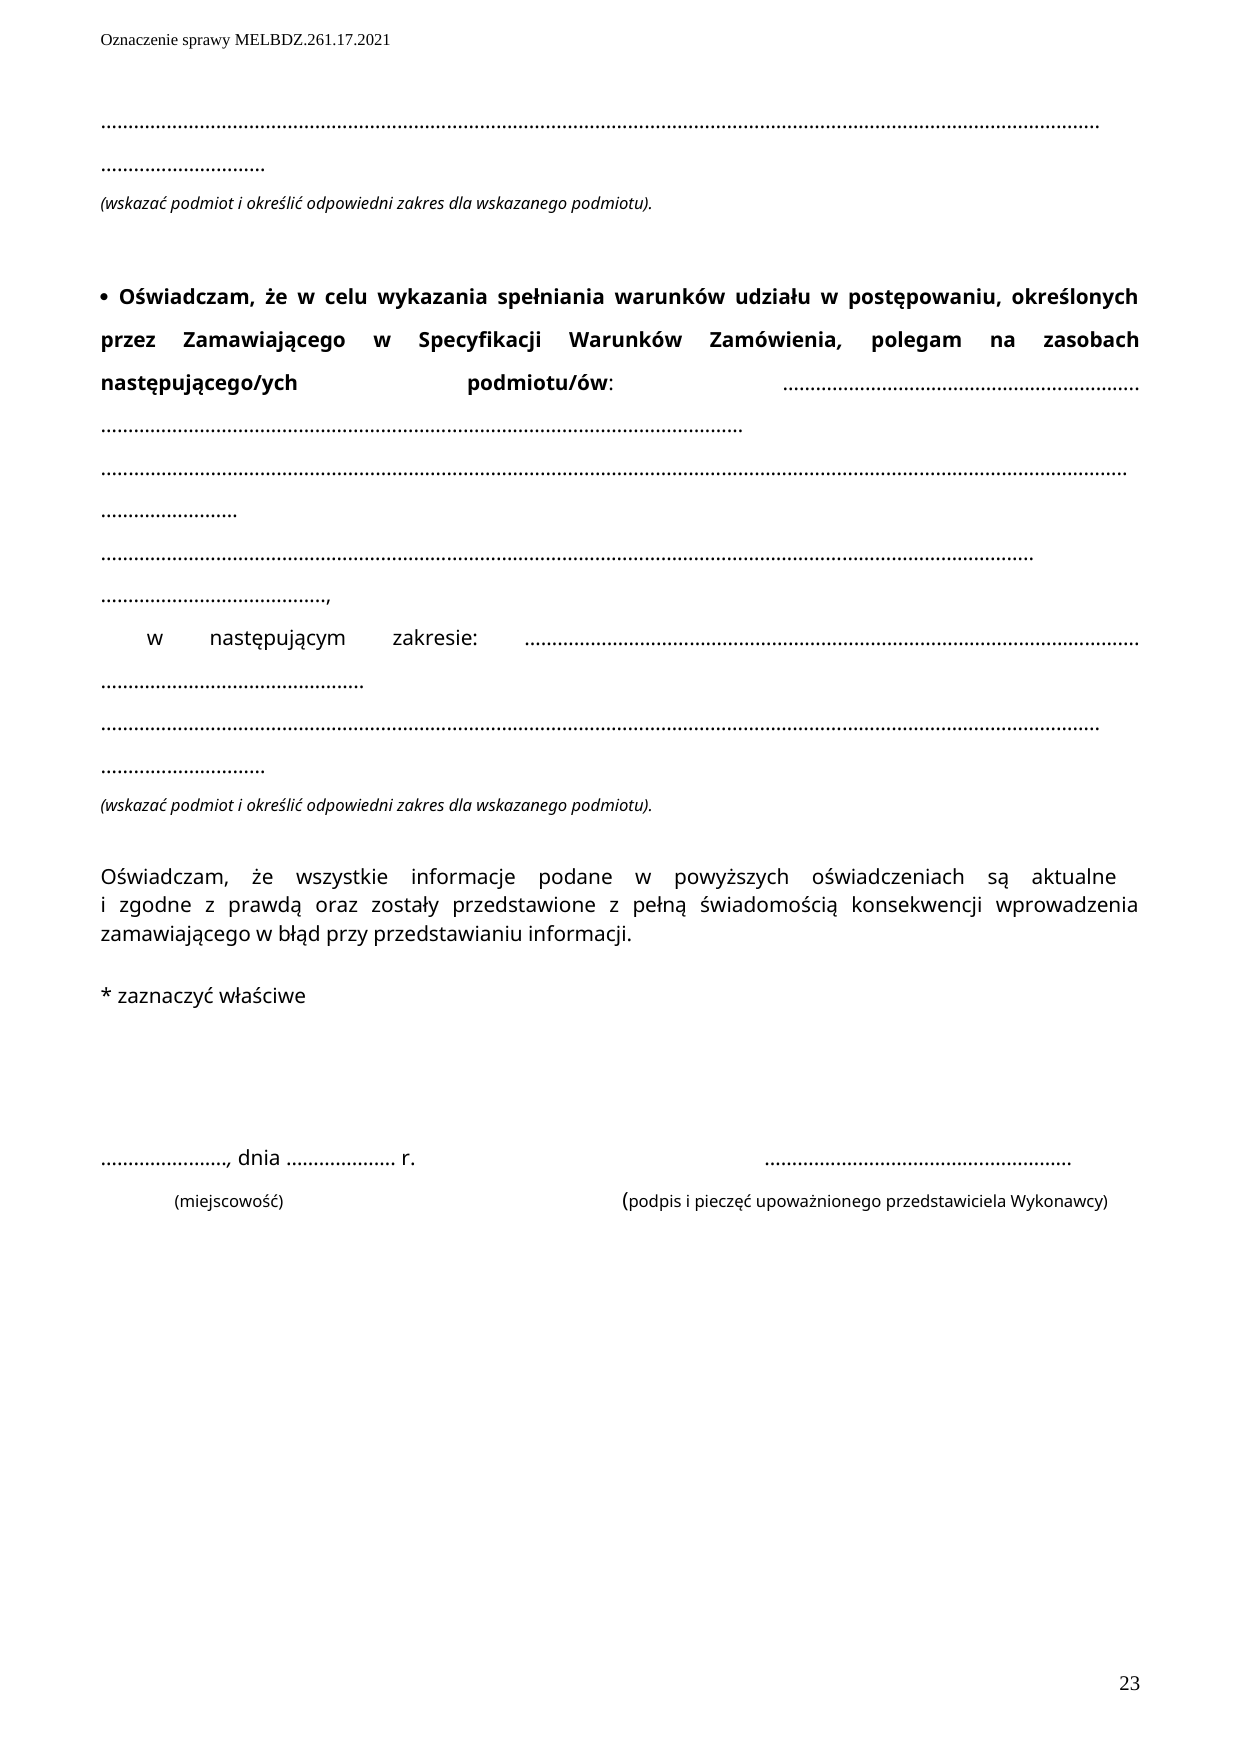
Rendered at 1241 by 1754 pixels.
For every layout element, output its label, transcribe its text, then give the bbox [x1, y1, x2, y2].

text ………………………………………………………………………………………………………………………………………………………………..……...………………… [100, 708, 1140, 779]
text ……………………………………………………………………………………………………………………………………………………..………………………………….., [100, 538, 1140, 609]
text * zaznaczyć właściwe [100, 981, 1140, 1009]
text (miejscowość) (podpis i pieczęć upoważnionego przedstawiciela Wykonawcy) [100, 1186, 1140, 1214]
text (wskazać podmiot i określić odpowiedni zakres dla wskazanego podmiotu). [100, 191, 1140, 214]
text ………………………………………………………………………………………………………………………………………………………………..……...………………… [100, 106, 1140, 177]
text w następującym zakresie: ………………………………………………………………………………………………….……………………………….……….. [100, 623, 1140, 694]
text ..…………………………………………………………………………………………………………………………………………………………………..……………….…… [100, 453, 1140, 524]
text Oświadczam, że wszystkie informacje podane w powyższych oświadczeniach są aktualne i zgodne z prawdą oraz zostały przedstawione z pełną świadomością konsekwencji wprowadzenia zamawiającego w błąd przy przedstawianiu informacji. [100, 862, 1140, 947]
text (wskazać podmiot i określić odpowiedni zakres dla wskazanego podmiotu). [100, 794, 1140, 816]
text Oświadczam, że w celu wykazania spełniania warunków udziału w postępowaniu, określonych przez Zamawiającego w Specyfikacji Warunków Zamówienia, polegam na zasobach następującego/ych podmiotu/ów: ………………………………………………………..………………………………………………………………………………..…………….……… [100, 282, 1140, 439]
text …………….……., dnia ………….……. r. …………..………….…………..…………… [100, 1143, 1140, 1171]
